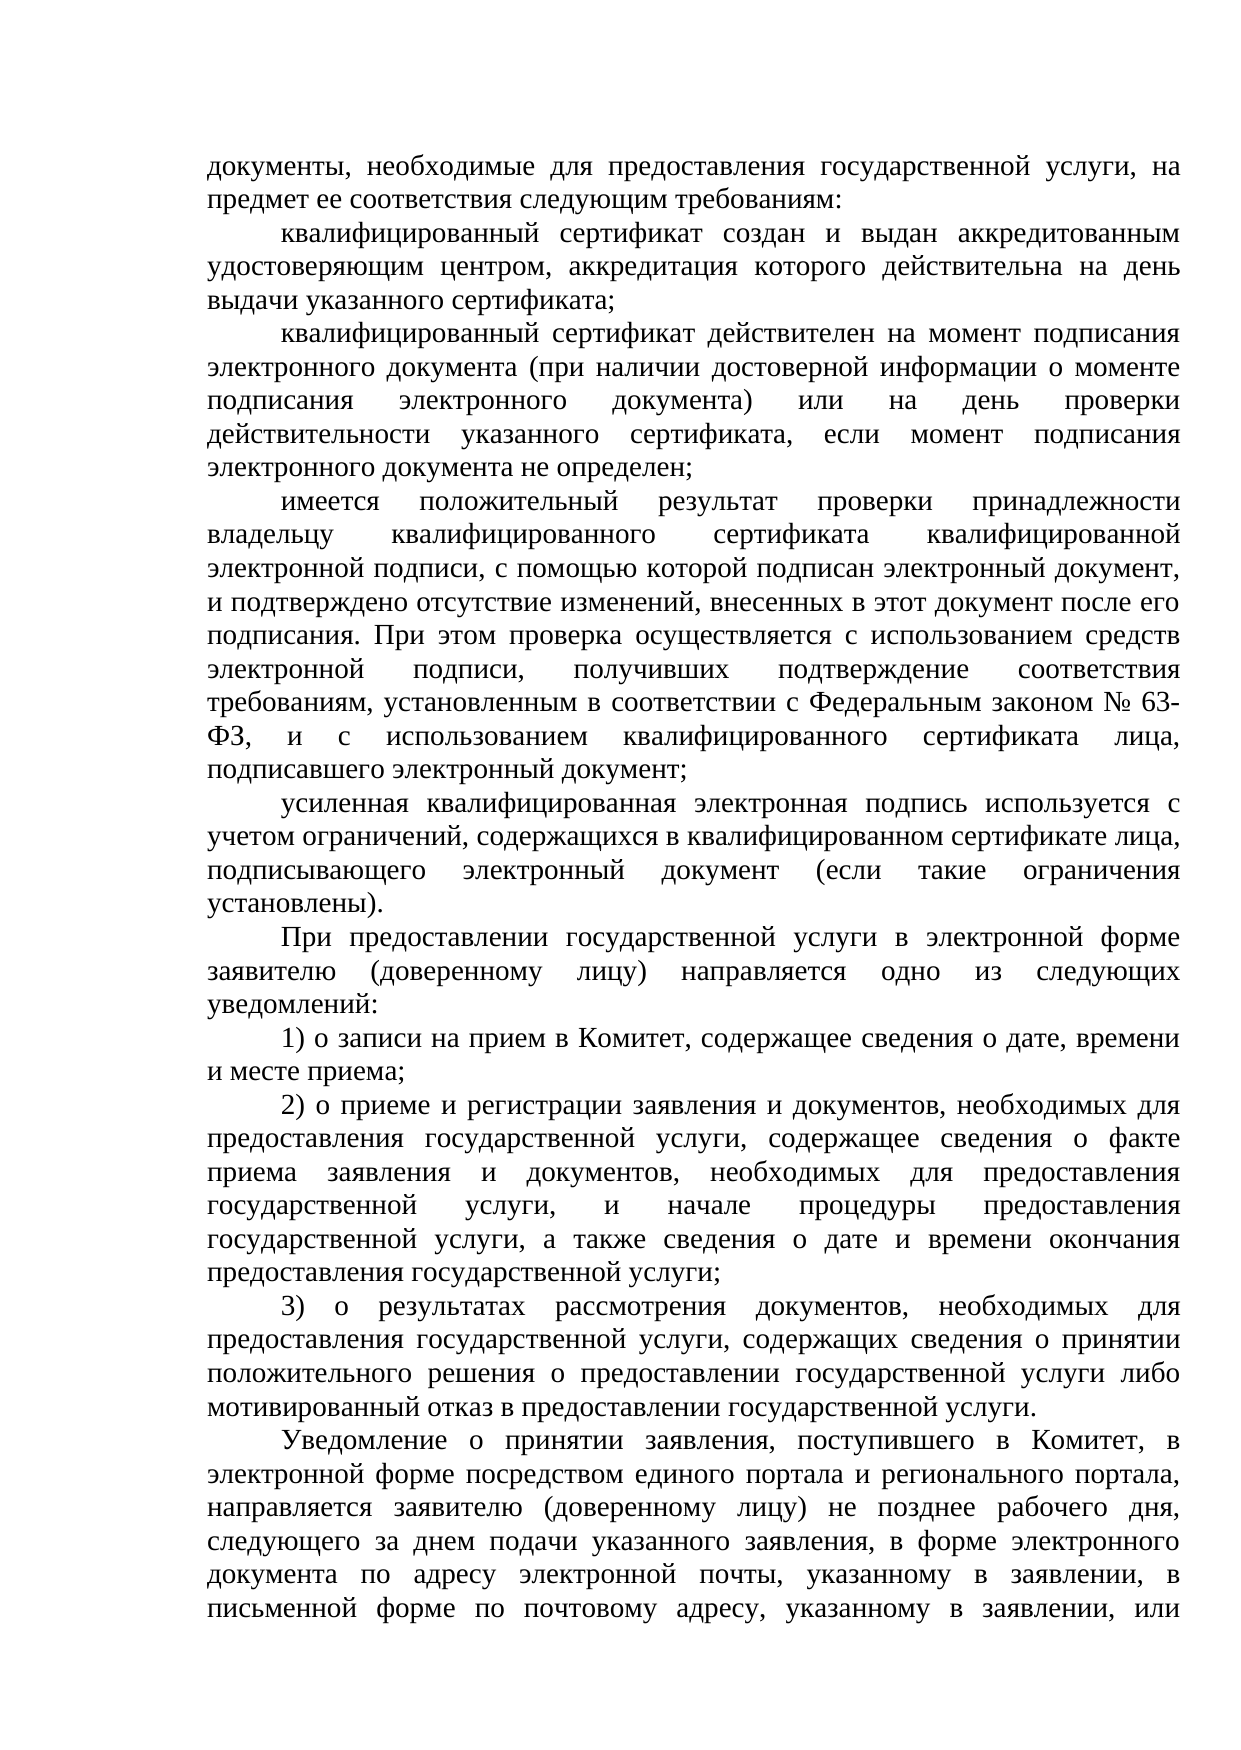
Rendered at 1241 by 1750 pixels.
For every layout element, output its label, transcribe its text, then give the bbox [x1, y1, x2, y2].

text 2) о приеме и регистрации заявления и документов, необходимых для предоставления государственной услуги, содержащее сведения о факте приема заявления и документов, необходимых для предоставления государственной услуги, и начале процедуры предоставления государственной услуги, а также сведения о дате и времени окончания предоставления государственной услуги; [207, 1087, 1181, 1288]
text имеется положительный результат проверки принадлежности владельцу квалифицированного сертификата квалифицированной электронной подписи, с помощью которой подписан электронный документ, и подтверждено отсутствие изменений, внесенных в этот документ после его подписания. При этом проверка осуществляется с использованием средств электронной подписи, получивших подтверждение соответствия требованиям, установленным в соответствии с Федеральным законом № 63-ФЗ, и с использованием квалифицированного сертификата лица, подписавшего электронный документ; [207, 483, 1181, 785]
text При предоставлении государственной услуги в электронной форме заявителю (доверенному лицу) направляется одно из следующих уведомлений: [207, 919, 1181, 1020]
text квалифицированный сертификат создан и выдан аккредитованным удостоверяющим центром, аккредитация которого действительна на день выдачи указанного сертификата; [207, 215, 1181, 315]
text 3) о результатах рассмотрения документов, необходимых для предоставления государственной услуги, содержащих сведения о принятии положительного решения о предоставлении государственной услуги либо мотивированный отказ в предоставлении государственной услуги. [207, 1288, 1181, 1422]
text квалифицированный сертификат действителен на момент подписания электронного документа (при наличии достоверной информации о моменте подписания электронного документа) или на день проверки действительности указанного сертификата, если момент подписания электронного документа не определен; [207, 315, 1181, 483]
text усиленная квалифицированная электронная подпись используется с учетом ограничений, содержащихся в квалифицированном сертификате лица, подписывающего электронный документ (если такие ограничения установлены). [207, 785, 1181, 919]
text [207, 1422, 1181, 1623]
text 1) о записи на прием в Комитет, содержащее сведения о дате, времени и месте приема; [207, 1020, 1181, 1087]
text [207, 148, 1181, 215]
